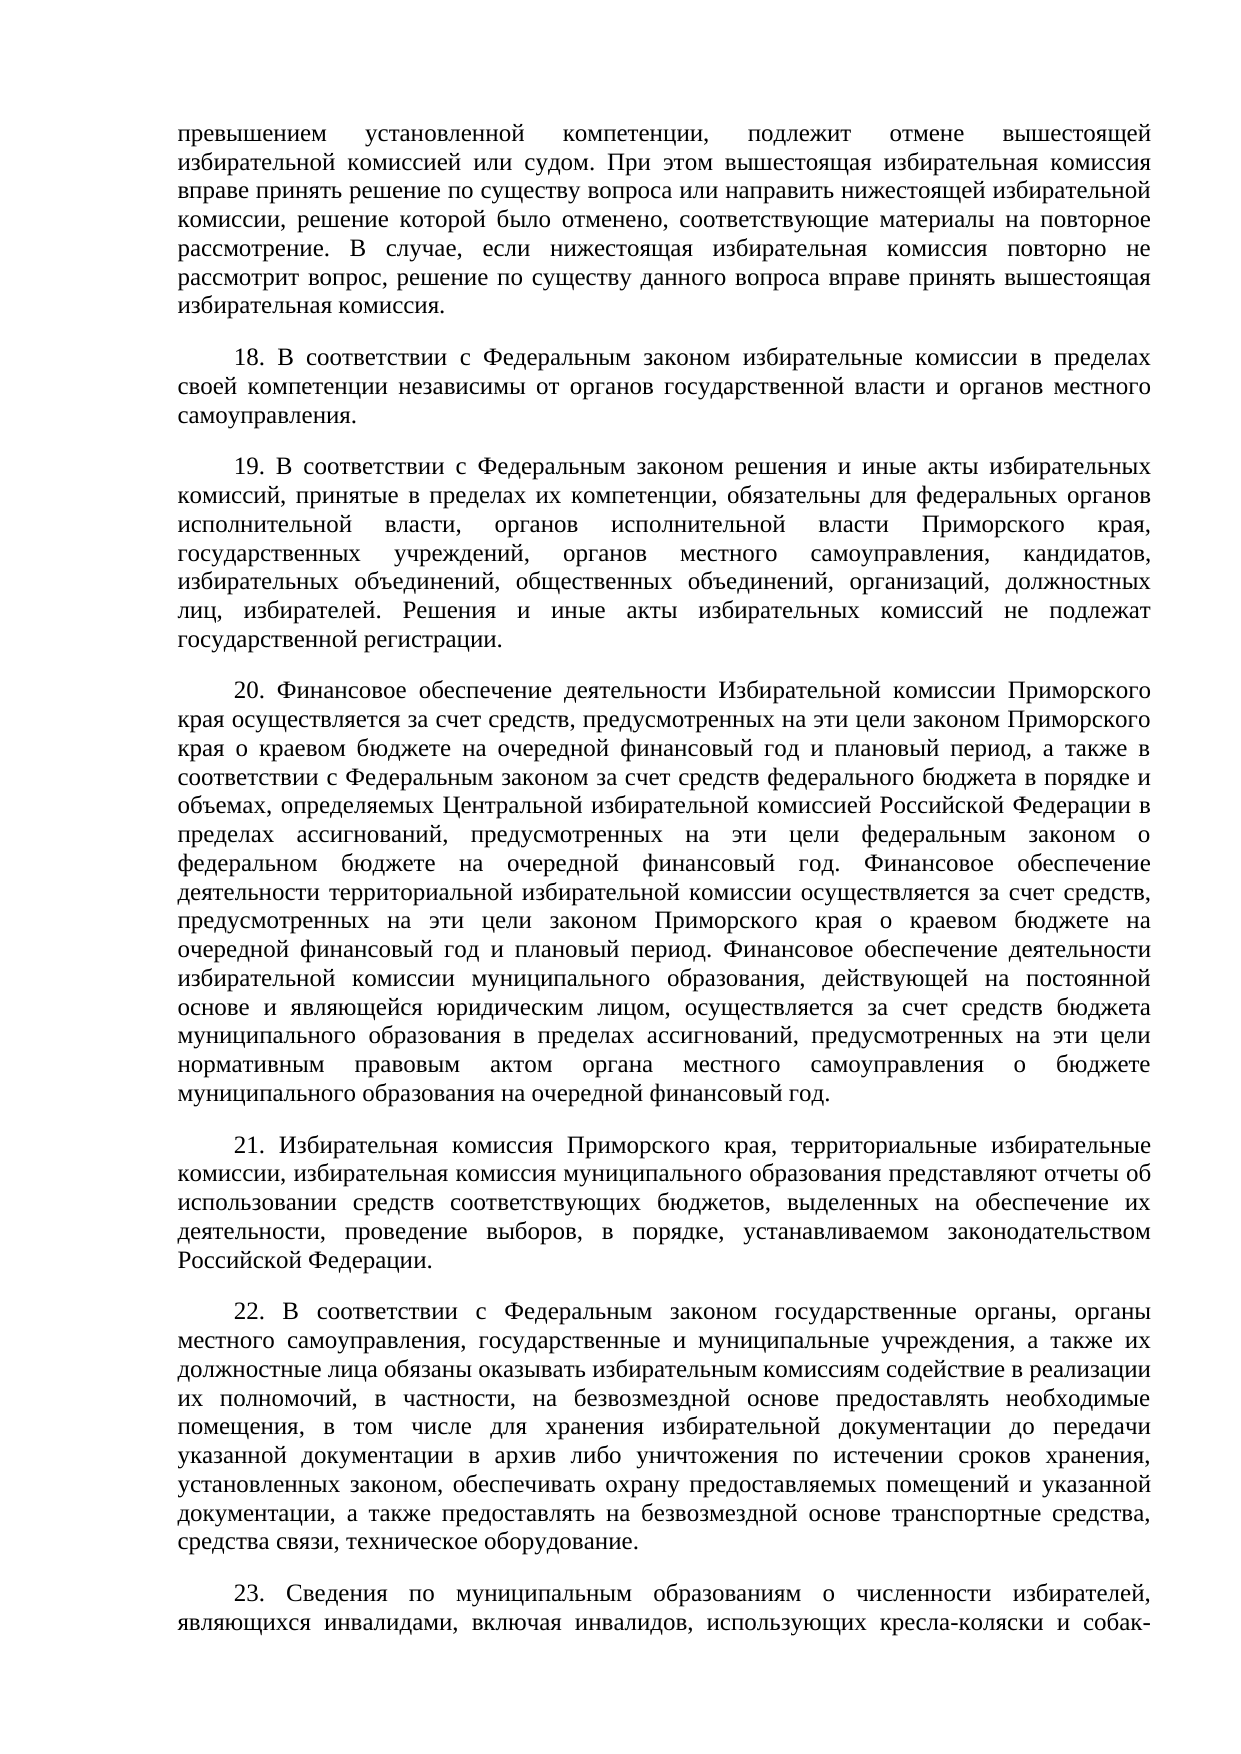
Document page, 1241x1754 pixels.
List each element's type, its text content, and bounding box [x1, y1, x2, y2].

text 19. В соответствии с Федеральным законом решения и иные акты избирательных комиссий, принятые в пределах их компетенции, обязательны для федеральных органов исполнительной власти, органов исполнительной власти Приморского края, государственных учреждений, органов местного самоуправления, кандидатов, избирательных объединений, общественных объединений, организаций, должностных лиц, избирателей. Решения и иные акты избирательных комиссий не подлежат государственной регистрации. [177, 451, 1152, 653]
text 20. Финансовое обеспечение деятельности Избирательной комиссии Приморского края осуществляется за счет средств, предусмотренных на эти цели законом Приморского края о краевом бюджете на очередной финансовый год и плановый период, а также в соответствии с Федеральным законом за счет средств федерального бюджета в порядке и объемах, определяемых Центральной избирательной комиссией Российской Федерации в пределах ассигнований, предусмотренных на эти цели федеральным законом о федеральном бюджете на очередной финансовый год. Финансовое обеспечение деятельности территориальной избирательной комиссии осуществляется за счет средств, предусмотренных на эти цели законом Приморского края о краевом бюджете на очередной финансовый год и плановый период. Финансовое обеспечение деятельности избирательной комиссии муниципального образования, действующей на постоянной основе и являющейся юридическим лицом, осуществляется за счет средств бюджета муниципального образования в пределах ассигнований, предусмотренных на эти цели нормативным правовым актом органа местного самоуправления о бюджете муниципального образования на очередной финансовый год. [177, 676, 1152, 1107]
text 18. В соответствии с Федеральным законом избирательные комиссии в пределах своей компетенции независимы от органов государственной власти и органов местного самоуправления. [177, 342, 1152, 428]
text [177, 118, 1152, 319]
text 22. В соответствии с Федеральным законом государственные органы, органы местного самоуправления, государственные и муниципальные учреждения, а также их должностные лица обязаны оказывать избирательным комиссиям содействие в реализации их полномочий, в частности, на безвозмездной основе предоставлять необходимые помещения, в том числе для хранения избирательной документации до передачи указанной документации в архив либо уничтожения по истечении сроков хранения, установленных законом, обеспечивать охрану предоставляемых помещений и указанной документации, а также предоставлять на безвозмездной основе транспортные средства, средства связи, техническое оборудование. [177, 1296, 1152, 1555]
text 21. Избирательная комиссия Приморского края, территориальные избирательные комиссии, избирательная комиссия муниципального образования представляют отчеты об использовании средств соответствующих бюджетов, выделенных на обеспечение их деятельности, проведение выборов, в порядке, устанавливаемом законодательством Российской Федерации. [177, 1130, 1152, 1273]
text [177, 1578, 1152, 1636]
